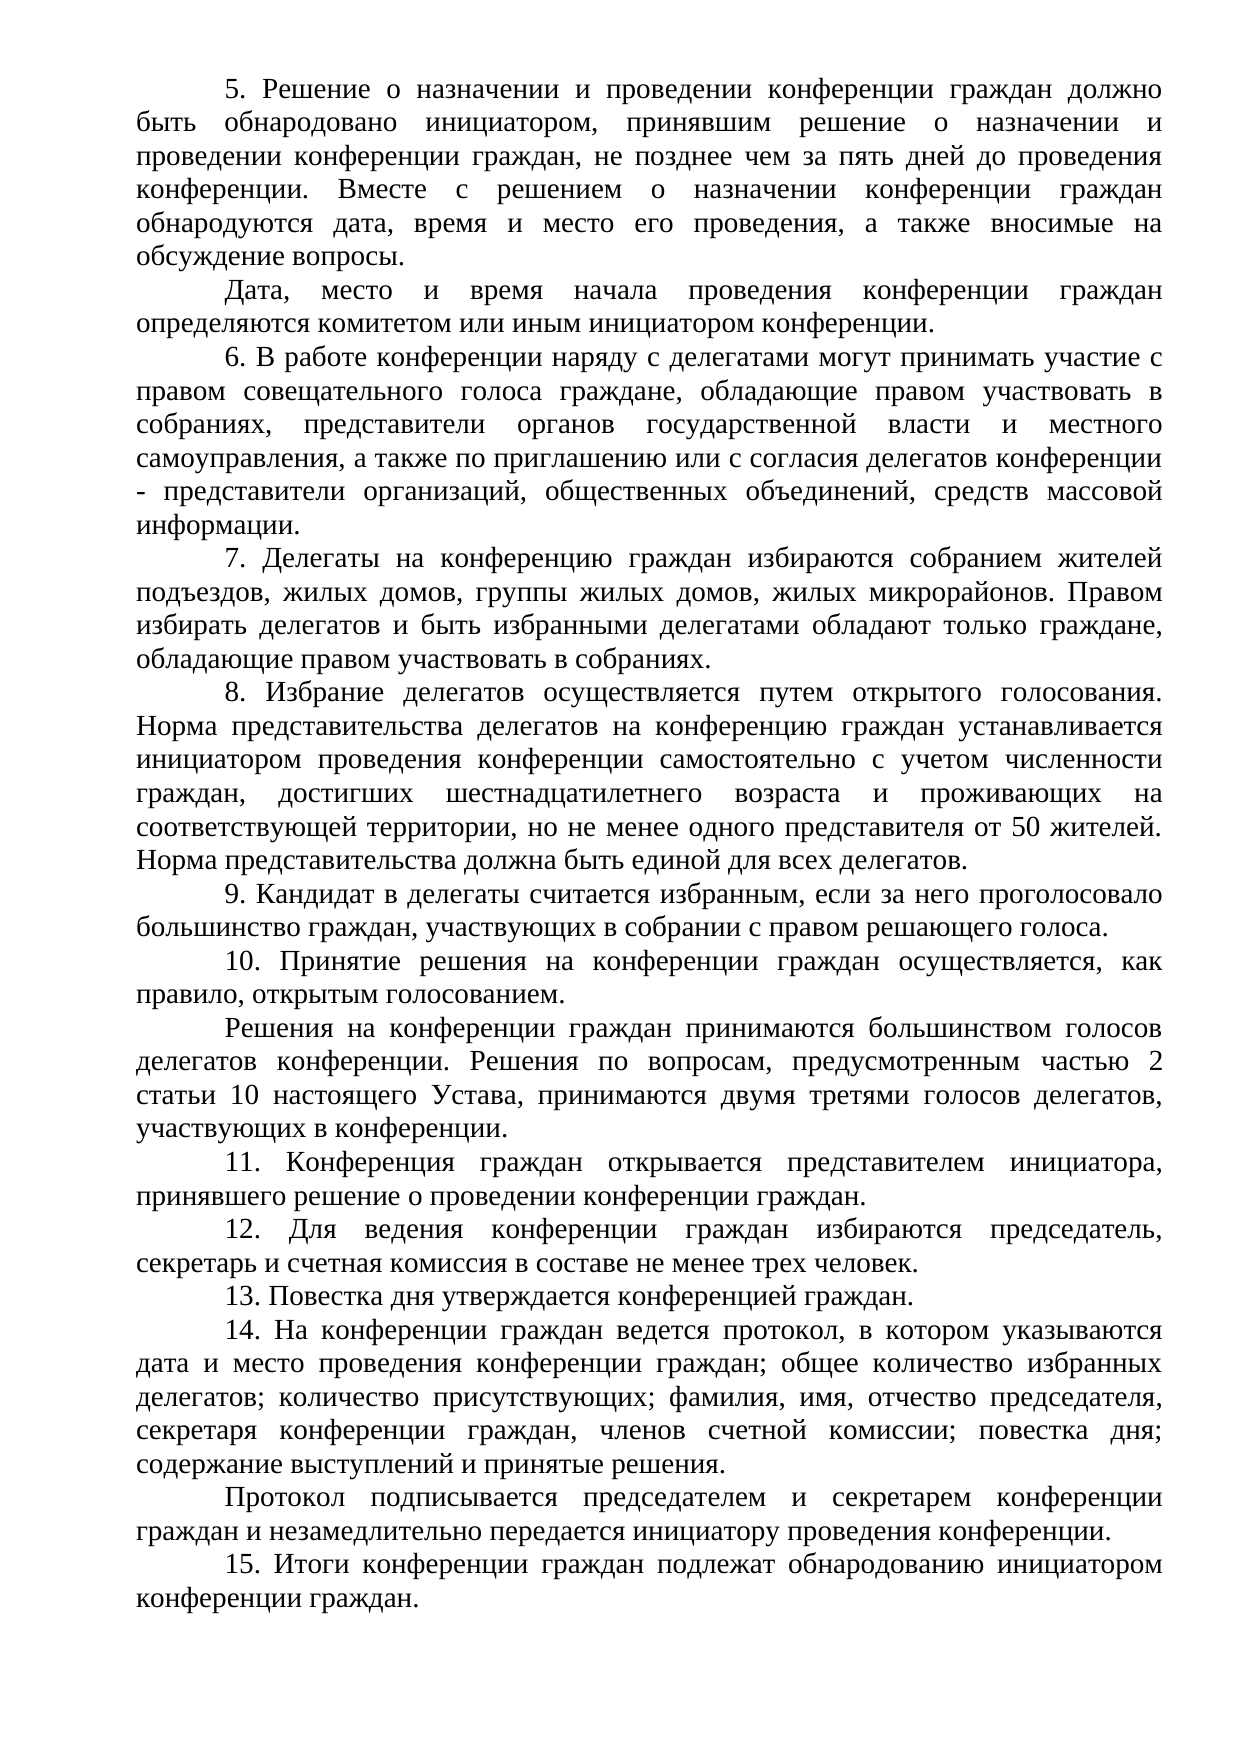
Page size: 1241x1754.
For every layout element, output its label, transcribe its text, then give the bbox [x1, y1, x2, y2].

text 8. Избрание делегатов осуществляется путем открытого голосования. Норма представительства делегатов на конференцию граждан устанавливается инициатором проведения конференции самостоятельно с учетом численности граждан, достигших шестнадцатилетнего возраста и проживающих на соответствующей территории, но не менее одного представителя от 50 жителей. Норма представительства должна быть единой для всех делегатов. [136, 674, 1163, 876]
text 14. На конференции граждан ведется протокол, в котором указываются дата и место проведения конференции граждан; общее количество избранных делегатов; количество присутствующих; фамилия, имя, отчество председателя, секретаря конференции граждан, членов счетной комиссии; повестка дня; содержание выступлений и принятые решения. [136, 1312, 1163, 1479]
text 13. Повестка дня утверждается конференцией граждан. [136, 1278, 1163, 1312]
text 5. Решение о назначении и проведении конференции граждан должно быть обнародовано инициатором, принявшим решение о назначении и проведении конференции граждан, не позднее чем за пять дней до проведения конференции. Вместе с решением о назначении конференции граждан обнародуются дата, время и место его проведения, а также вносимые на обсуждение вопросы. [136, 71, 1163, 272]
text 7. Делегаты на конференцию граждан избираются собранием жителей подъездов, жилых домов, группы жилых домов, жилых микрорайонов. Правом избирать делегатов и быть избранными делегатами обладают только граждане, обладающие правом участвовать в собраниях. [136, 540, 1163, 674]
text Протокол подписывается председателем и секретарем конференции граждан и незамедлительно передается инициатору проведения конференции. [136, 1479, 1163, 1547]
text 6. В работе конференции наряду с делегатами могут принимать участие с правом совещательного голоса граждане, обладающие правом участвовать в собраниях, представители органов государственной власти и местного самоуправления, а также по приглашению или с согласия делегатов конференции - представители организаций, общественных объединений, средств массовой информации. [136, 339, 1163, 540]
text 10. Принятие решения на конференции граждан осуществляется, как правило, открытым голосованием. [136, 943, 1163, 1010]
text 9. Кандидат в делегаты считается избранным, если за него проголосовало большинство граждан, участвующих в собрании с правом решающего голоса. [136, 876, 1163, 943]
text 12. Для ведения конференции граждан избираются председатель, секретарь и счетная комиссия в составе не менее трех человек. [136, 1211, 1163, 1278]
text Решения на конференции граждан принимаются большинством голосов делегатов конференции. Решения по вопросам, предусмотренным частью 2 статьи 10 настоящего Устава, принимаются двумя третями голосов делегатов, участвующих в конференции. [136, 1010, 1163, 1144]
text 11. Конференция граждан открывается представителем инициатора, принявшего решение о проведении конференции граждан. [136, 1144, 1163, 1211]
text 15. Итоги конференции граждан подлежат обнародованию инициатором конференции граждан. [136, 1547, 1163, 1614]
text Дата, место и время начала проведения конференции граждан определяются комитетом или иным инициатором конференции. [136, 272, 1163, 339]
